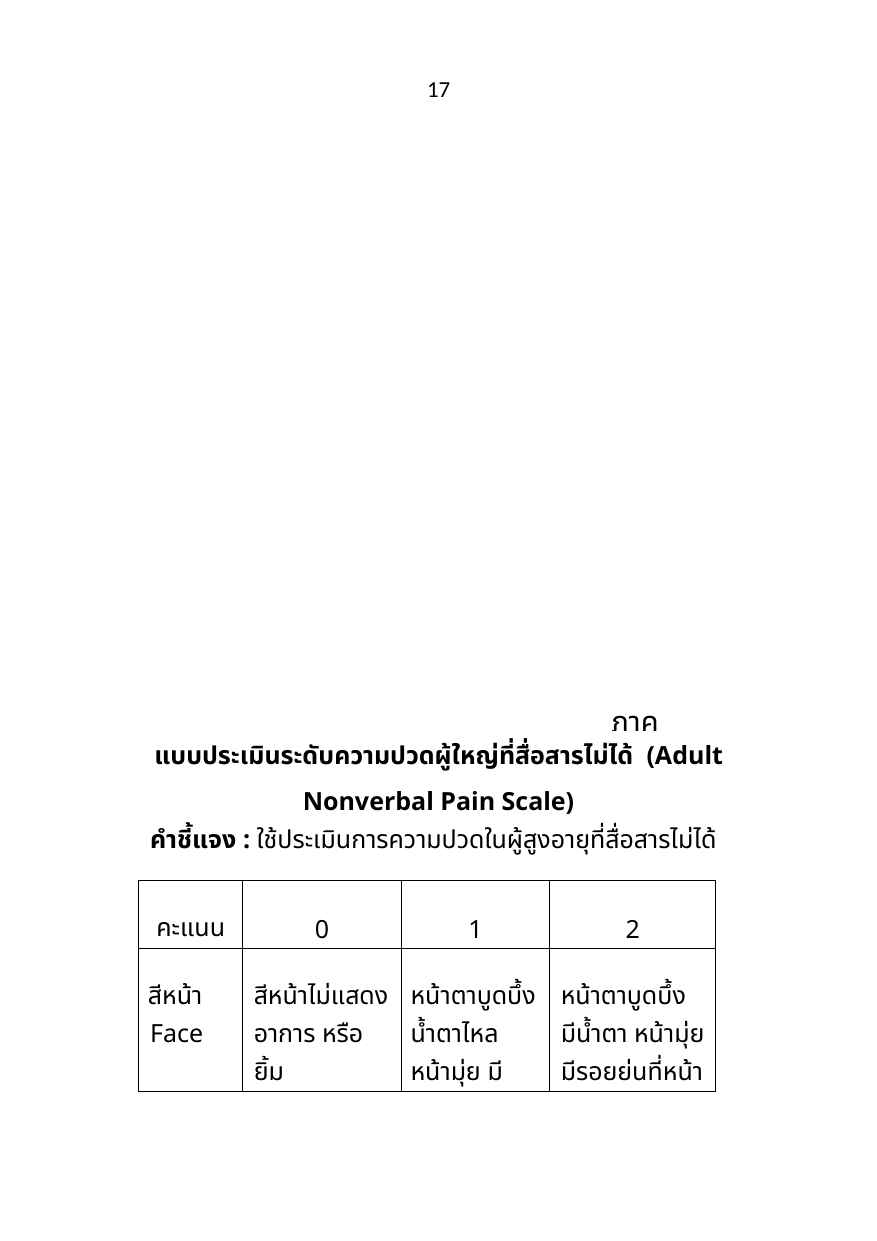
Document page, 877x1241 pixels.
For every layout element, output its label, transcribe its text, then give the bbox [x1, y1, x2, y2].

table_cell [243, 949, 401, 1091]
table_header 1 [402, 881, 549, 947]
table_header 2 [550, 881, 715, 947]
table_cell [550, 949, 715, 1091]
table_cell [402, 949, 549, 1091]
table_cell สีหน้า Face [139, 949, 242, 1091]
table_header คะแนน [139, 881, 242, 947]
table_header 0 [243, 881, 401, 947]
text คำชี้แจง : ใช้ประเมินการความปวดในผู้สูงอายุที่สื่อสารไม่ได้ [150, 822, 727, 860]
text แบบประเมินระดับความปวดผู้ใหญ่ที่สื่อสารไม่ได้ (Adult Nonverbal Pain Scale) [150, 738, 727, 819]
